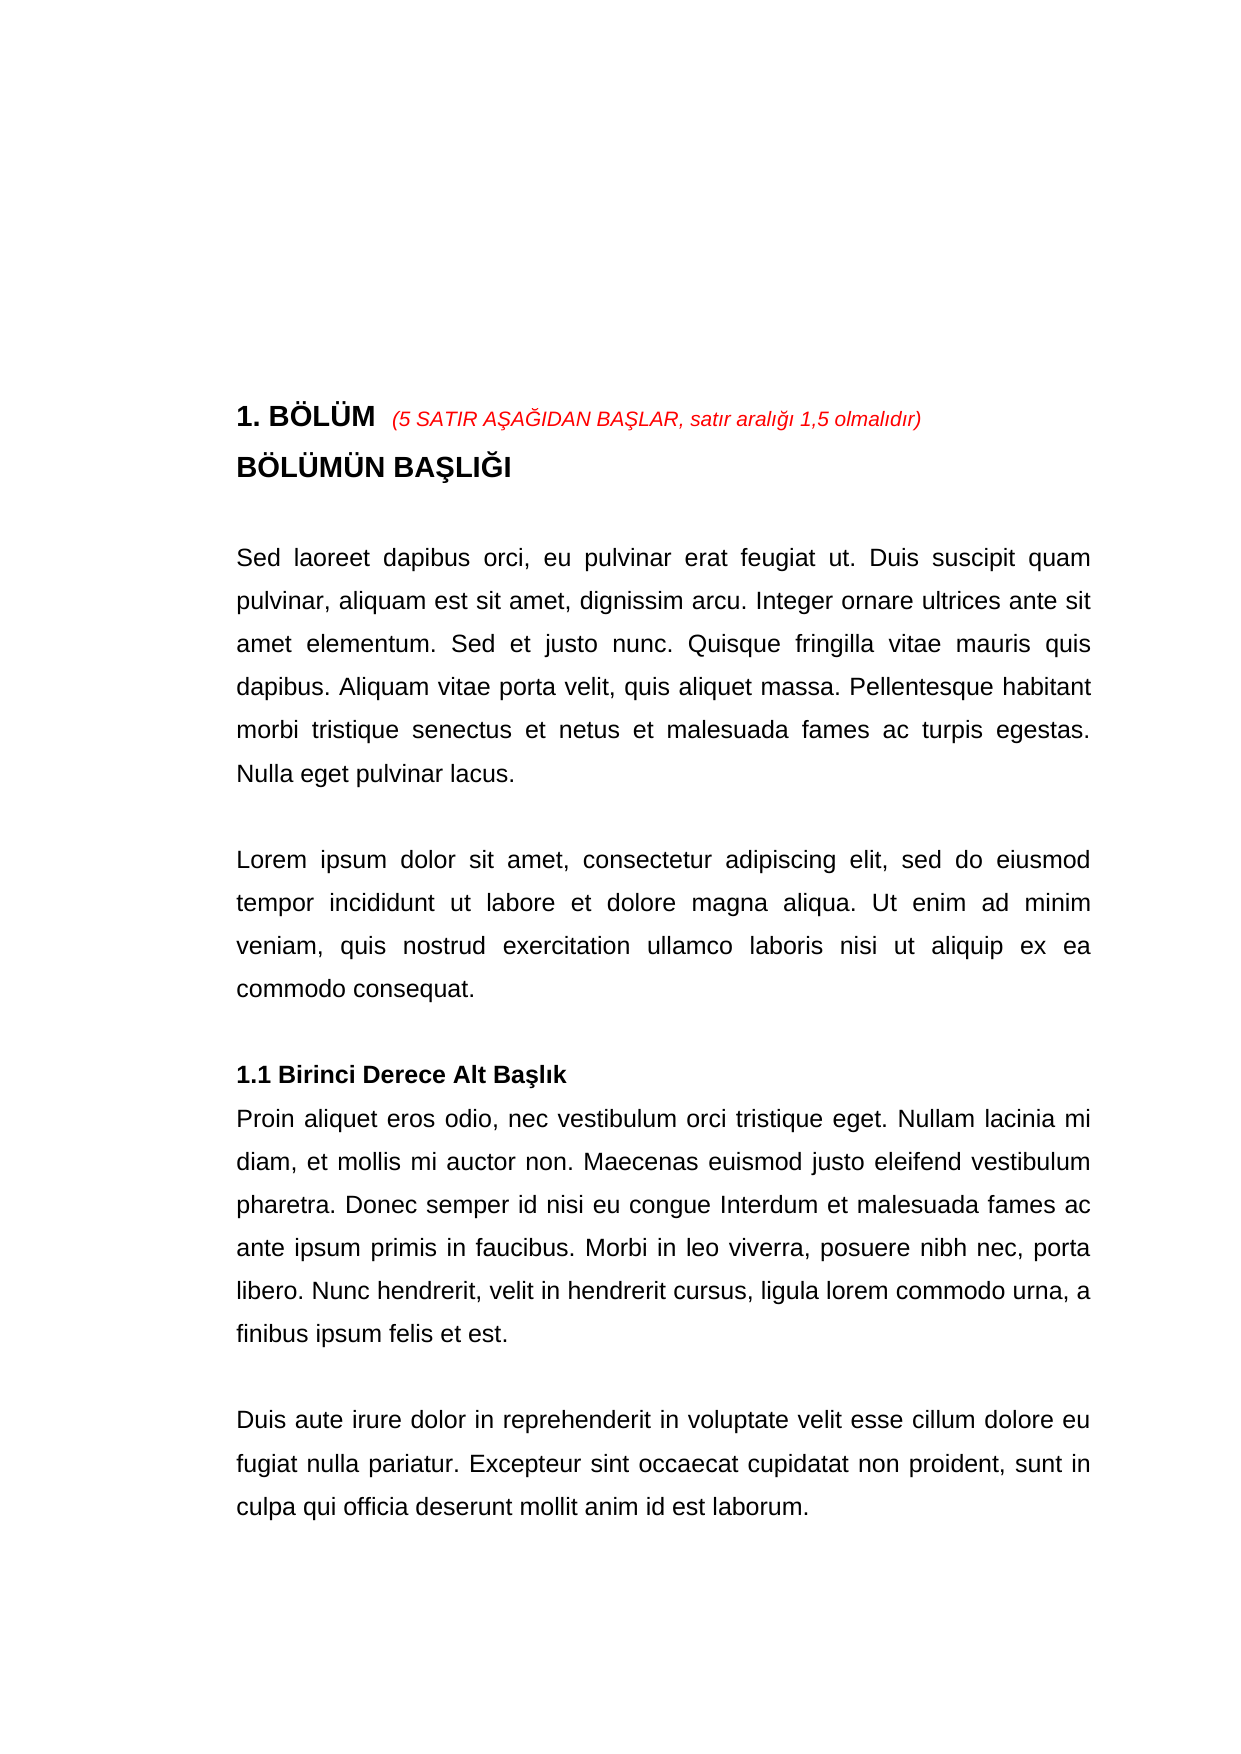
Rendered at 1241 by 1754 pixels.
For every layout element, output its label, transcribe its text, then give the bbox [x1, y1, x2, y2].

text BÖLÜMÜN BAŞLIĞI [236, 449, 1092, 483]
text Sed laoreet dapibus orci, eu pulvinar erat feugiat ut. Duis suscipit quam pulvinar, aliquam est sit amet, dignissim arcu. Integer ornare ultrices ante sit amet elementum. Sed et justo nunc. Quisque fringilla vitae mauris quis dapibus. Aliquam vitae porta velit, quis aliquet massa. Pellentesque habitant morbi tristique senectus et netus et malesuada fames ac turpis egestas. Nulla eget pulvinar lacus. [236, 543, 1092, 787]
text Lorem ipsum dolor sit amet, consectetur adipiscing elit, sed do eiusmod tempor incididunt ut labore et dolore magna aliqua. Ut enim ad minim veniam, quis nostrud exercitation ullamco laboris nisi ut aliquip ex ea commodo consequat. [236, 845, 1092, 1003]
text Proin aliquet eros odio, nec vestibulum orci tristique eget. Nullam lacinia mi diam, et mollis mi auctor non. Maecenas euismod justo eleifend vestibulum pharetra. Donec semper id nisi eu congue Interdum et malesuada fames ac ante ipsum primis in faucibus. Morbi in leo viverra, posuere nibh nec, porta libero. Nunc hendrerit, velit in hendrerit cursus, ligula lorem commodo urna, a finibus ipsum felis et est. [236, 1104, 1092, 1348]
text 1. BÖLÜM (5 SATIR AŞAĞIDAN BAŞLAR, satır aralığı 1,5 olmalıdır) [236, 399, 1092, 433]
text 1.1 Birinci Derece Alt Başlık [236, 1061, 1092, 1089]
